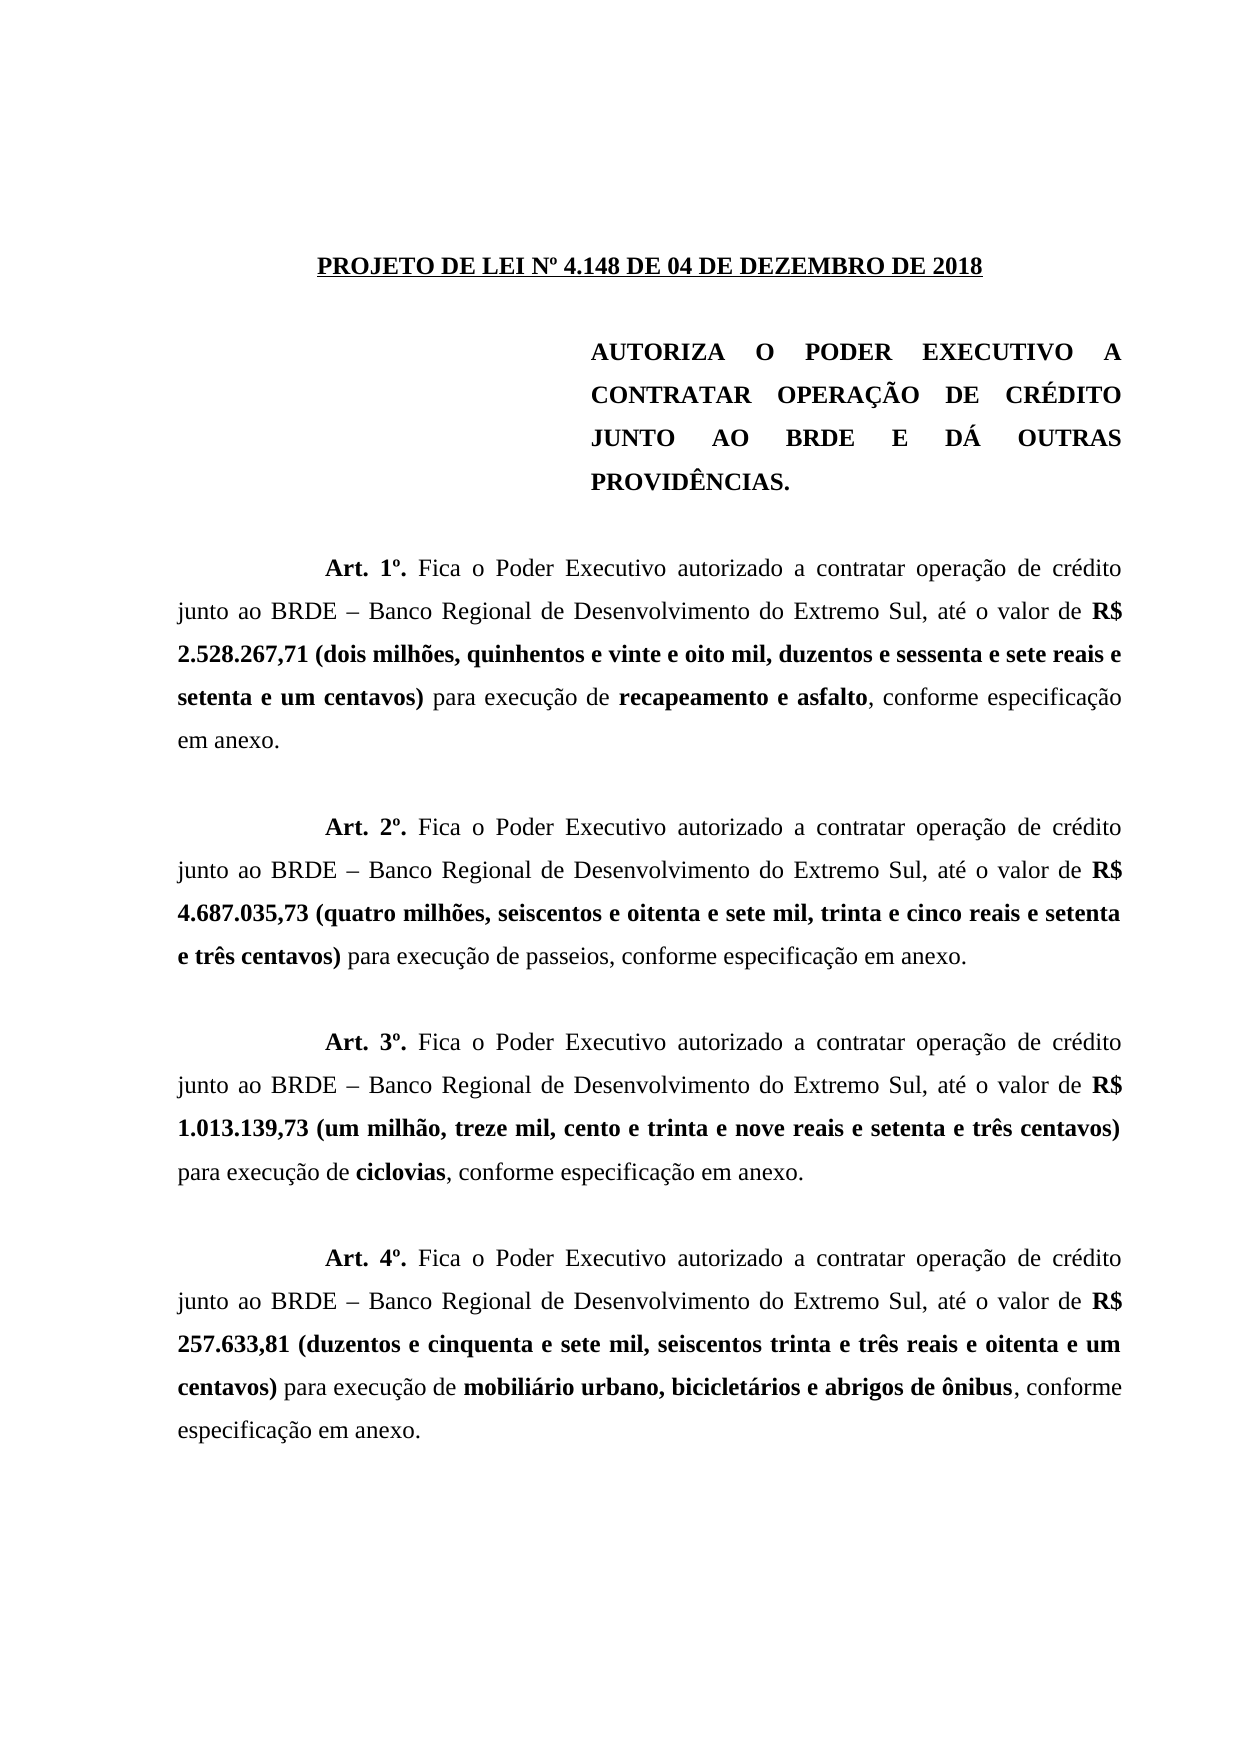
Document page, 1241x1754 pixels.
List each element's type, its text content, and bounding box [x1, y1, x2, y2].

text Art. 3º. Fica o Poder Executivo autorizado a contratar operação de crédito junto ao BRDE – Banco Regional de Desenvolvimento do Extremo Sul, até o valor de R$ 1.013.139,73 (um milhão, treze mil, cento e trinta e nove reais e setenta e três centavos) para execução de ciclovias, conforme especificação em anexo. [177, 1027, 1122, 1185]
text PROJETO DE LEI Nº 4.148 DE 04 DE DEZEMBRO DE 2018 [177, 251, 1122, 280]
text Art. 4º. Fica o Poder Executivo autorizado a contratar operação de crédito junto ao BRDE – Banco Regional de Desenvolvimento do Extremo Sul, até o valor de R$ 257.633,81 (duzentos e cinquenta e sete mil, seiscentos trinta e três reais e oitenta e um centavos) para execução de mobiliário urbano, bicicletários e abrigos de ônibus, conforme especificação em anexo. [177, 1243, 1122, 1444]
text AUTORIZA O PODER EXECUTIVO A CONTRATAR OPERAÇÃO DE CRÉDITO JUNTO AO BRDE E DÁ OUTRAS PROVIDÊNCIAS. [591, 337, 1122, 495]
text Art. 2º. Fica o Poder Executivo autorizado a contratar operação de crédito junto ao BRDE – Banco Regional de Desenvolvimento do Extremo Sul, até o valor de R$ 4.687.035,73 (quatro milhões, seiscentos e oitenta e sete mil, trinta e cinco reais e setenta e três centavos) para execução de passeios, conforme especificação em anexo. [177, 812, 1122, 970]
text Art. 1º. Fica o Poder Executivo autorizado a contratar operação de crédito junto ao BRDE – Banco Regional de Desenvolvimento do Extremo Sul, até o valor de R$ 2.528.267,71 (dois milhões, quinhentos e vinte e oito mil, duzentos e sessenta e sete reais e setenta e um centavos) para execução de recapeamento e asfalto, conforme especificação em anexo. [177, 553, 1122, 754]
